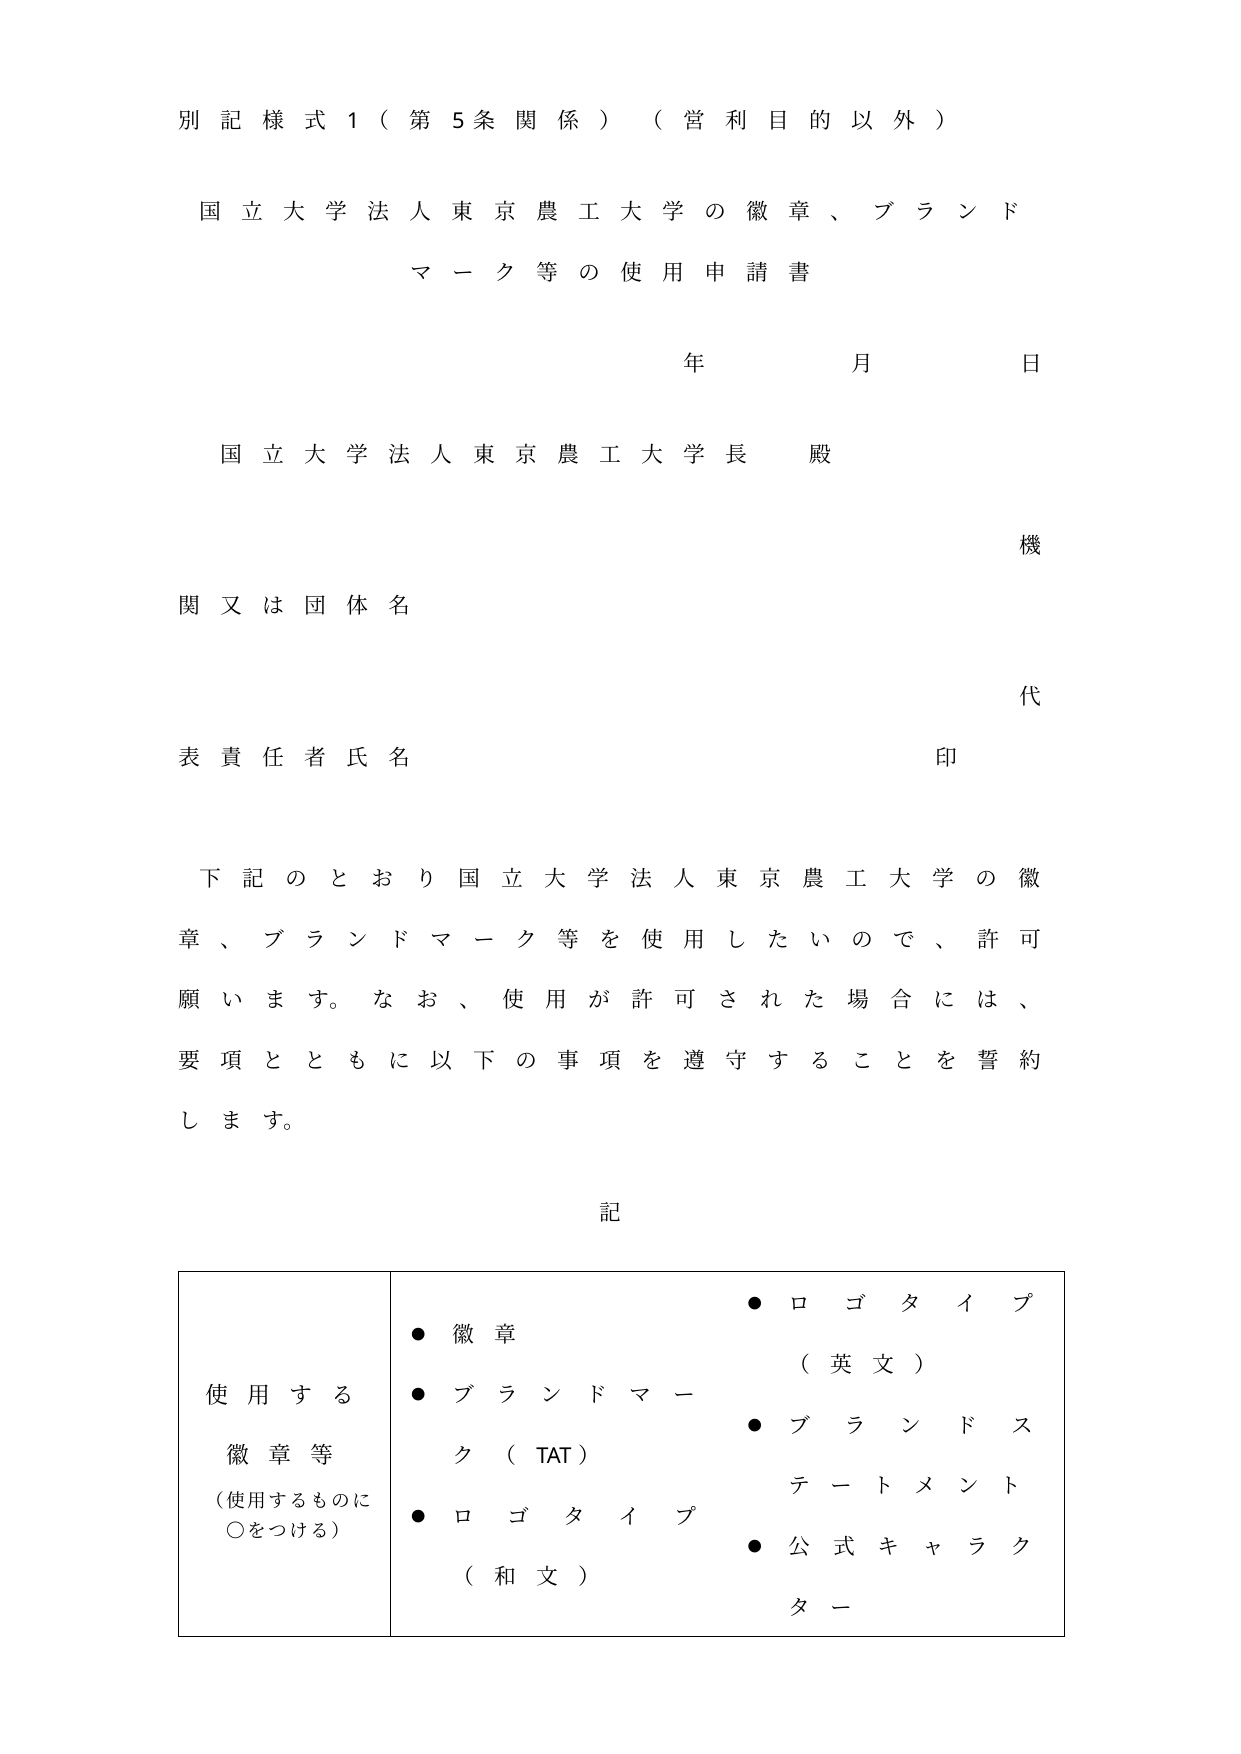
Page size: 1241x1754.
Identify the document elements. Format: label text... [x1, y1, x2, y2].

text 国立大学法人東京農工大学長 殿 [178, 422, 1062, 483]
text 下記のとおり国立大学法人東京農工大学の徽章、ブランドマーク等を使用したいので、許可願います。なお、使用が許可された場合には、要項とともに以下の事項を遵守することを誓約します。 [178, 847, 1062, 1150]
table_header ロゴタイプ（英文） ブランドステートメント 公式キャラクター [727, 1272, 1064, 1636]
table_header 徽章 ブランドマーク（TAT） ロゴタイプ（和文） [391, 1272, 727, 1636]
text 年 月 日 [178, 331, 1062, 392]
table_header 使用する徽章等 （使用するものに〇をつける） [179, 1272, 390, 1636]
text 機関又は団体名 [178, 513, 1062, 634]
text 国立大学法人東京農工大学の徽章、ブランドマーク等の使用申請書 [178, 180, 1062, 301]
text 代表責任者氏名 印 [178, 665, 1062, 786]
text 記 [178, 1180, 1062, 1241]
text 別記様式1（第5条関係）（営利目的以外） [178, 89, 1062, 149]
